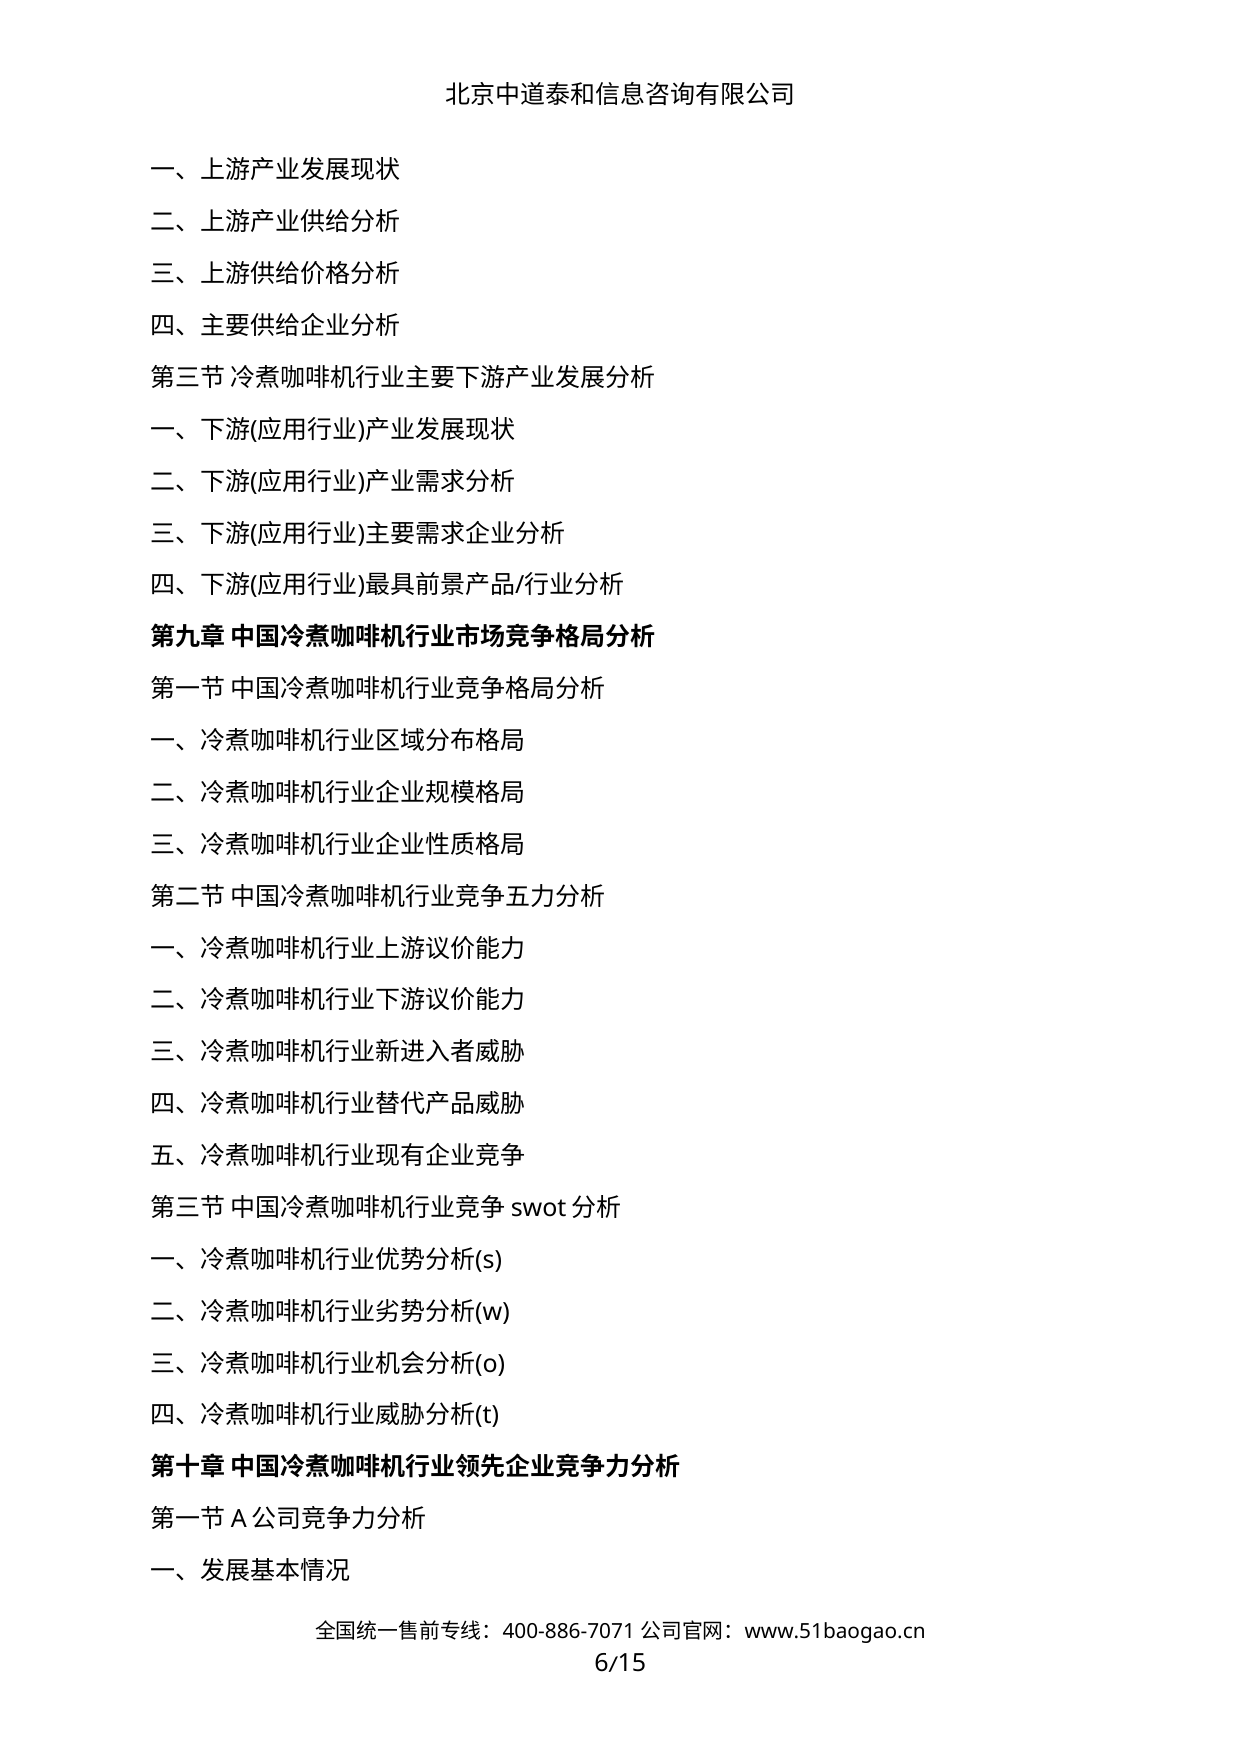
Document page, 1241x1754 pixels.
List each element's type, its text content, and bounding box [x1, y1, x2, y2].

text 四、冷煮咖啡机行业替代产品威胁 [150, 1084, 1090, 1120]
text 二、下游(应用行业)产业需求分析 [150, 461, 1090, 497]
text 二、冷煮咖啡机行业下游议价能力 [150, 980, 1090, 1016]
text 第三节 冷煮咖啡机行业主要下游产业发展分析 [150, 357, 1090, 394]
text 三、冷煮咖啡机行业企业性质格局 [150, 824, 1090, 861]
text 第九章 中国冷煮咖啡机行业市场竞争格局分析 [150, 617, 1090, 653]
text 二、上游产业供给分析 [150, 202, 1090, 238]
text 一、冷煮咖啡机行业上游议价能力 [150, 928, 1090, 964]
text 一、冷煮咖啡机行业优势分析(s) [150, 1239, 1090, 1276]
text 三、上游供给价格分析 [150, 254, 1090, 290]
text 一、发展基本情况 [150, 1551, 1090, 1587]
text 三、冷煮咖啡机行业新进入者威胁 [150, 1032, 1090, 1068]
text 四、下游(应用行业)最具前景产品/行业分析 [150, 565, 1090, 601]
text 四、冷煮咖啡机行业威胁分析(t) [150, 1395, 1090, 1431]
text 第二节 中国冷煮咖啡机行业竞争五力分析 [150, 876, 1090, 912]
text 三、冷煮咖啡机行业机会分析(o) [150, 1343, 1090, 1379]
text 五、冷煮咖啡机行业现有企业竞争 [150, 1136, 1090, 1172]
text 一、上游产业发展现状 [150, 150, 1090, 186]
text 第三节 中国冷煮咖啡机行业竞争swot分析 [150, 1187, 1090, 1224]
text 第一节 A公司竞争力分析 [150, 1499, 1090, 1535]
text 第一节 中国冷煮咖啡机行业竞争格局分析 [150, 669, 1090, 705]
text 三、下游(应用行业)主要需求企业分析 [150, 513, 1090, 549]
text 四、主要供给企业分析 [150, 306, 1090, 342]
text 二、冷煮咖啡机行业企业规模格局 [150, 772, 1090, 809]
text 第十章 中国冷煮咖啡机行业领先企业竞争力分析 [150, 1447, 1090, 1483]
text 一、下游(应用行业)产业发展现状 [150, 409, 1090, 446]
text 二、冷煮咖啡机行业劣势分析(w) [150, 1291, 1090, 1327]
text 一、冷煮咖啡机行业区域分布格局 [150, 721, 1090, 757]
